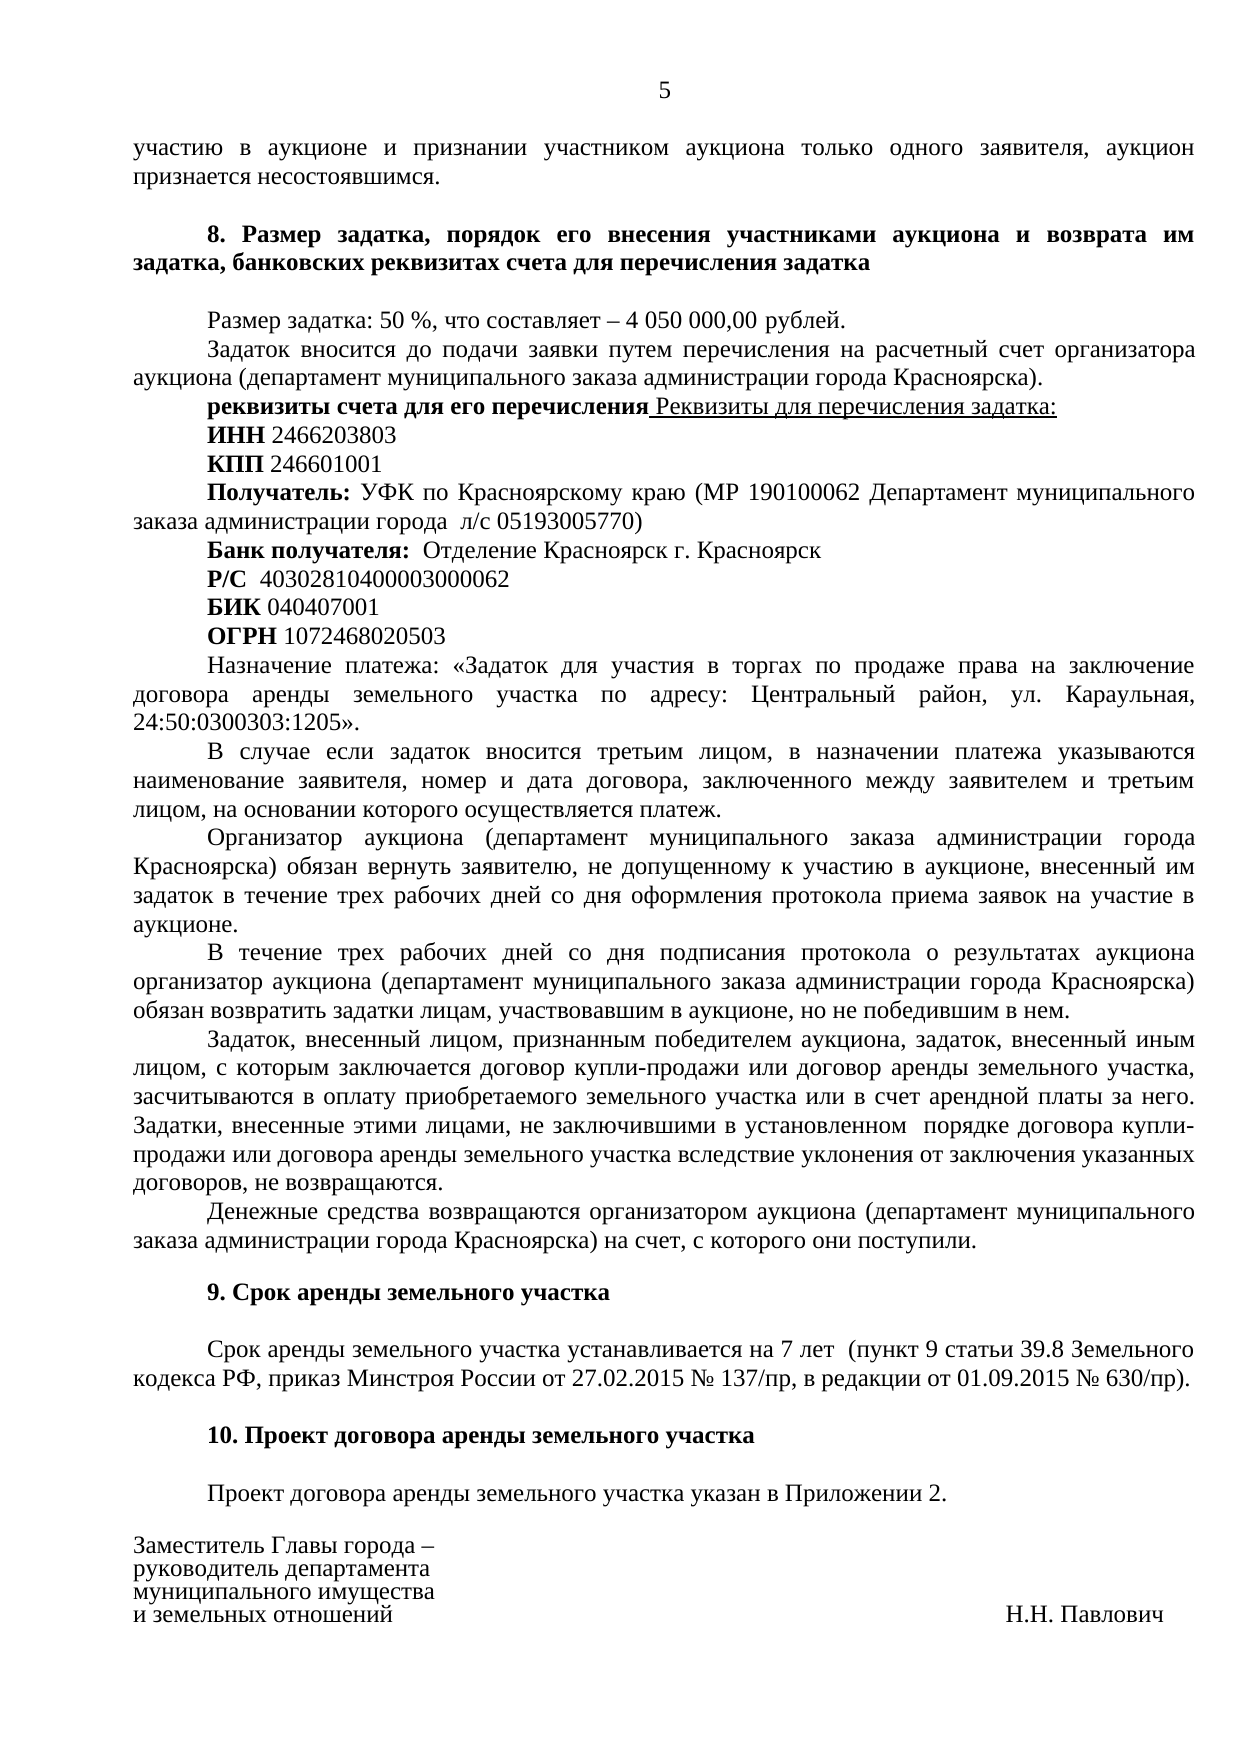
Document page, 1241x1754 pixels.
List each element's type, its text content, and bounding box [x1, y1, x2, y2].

text Задаток вносится до подачи заявки путем перечисления на расчетный счет организатора аукциона (департамент муниципального заказа администрации города Красноярска). [133, 334, 1196, 391]
text и земельных отношений Н.Н. Павлович [133, 1604, 1196, 1627]
text Размер задатка: 50 %, что составляет – 4 050 000,00 рублей. [133, 305, 1196, 334]
text Получатель: УФК по Красноярскому краю (МР 190100062 Департамент муниципального заказа администрации города л/с 05193005770) [133, 477, 1196, 535]
text БИК 040407001 [133, 592, 1196, 621]
text 9. Срок аренды земельного участка [133, 1277, 1196, 1305]
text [133, 132, 1196, 190]
title В случае если задаток вносится третьим лицом, в назначении платежа указываются наименование заявителя, номер и дата договора, заключенного между заявителем и третьим лицом, на основании которого осуществляется платеж. [133, 736, 1196, 822]
text КПП 246601001 [133, 449, 1196, 477]
text Денежные средства возвращаются организатором аукциона (департамент муниципального заказа администрации города Красноярска) на счет, с которого они поступили. [133, 1196, 1196, 1254]
text В течение трех рабочих дней со дня подписания протокола о результатах аукциона организатор аукциона (департамент муниципального заказа администрации города Красноярска) обязан возвратить задатки лицам, участвовавшим в аукционе, но не победившим в нем. [133, 937, 1196, 1024]
text Организатор аукциона (департамент муниципального заказа администрации города Красноярска) обязан вернуть заявителю, не допущенному к участию в аукционе, внесенный им задаток в течение трех рабочих дней со дня оформления протокола приема заявок на участие в аукционе. [133, 822, 1196, 937]
text Банк получателя: Отделение Красноярск г. Красноярск [133, 535, 1196, 564]
text 8. Размер задатка, порядок его внесения участниками аукциона и возврата им задатка, банковских реквизитах счета для перечисления задатка [133, 219, 1196, 276]
text Срок аренды земельного участка устанавливается на 7 лет (пункт 9 статьи 39.8 Земельного кодекса РФ, приказ Минстроя России от 27.02.2015 № 137/пр, в редакции от 01.09.2015 № 630/пр). [133, 1334, 1196, 1392]
text 10. Проект договора аренды земельного участка [133, 1420, 1196, 1449]
text ИНН 2466203803 [133, 420, 1196, 449]
text реквизиты счета для его перечисления Реквизиты для перечисления задатка: [133, 391, 1196, 420]
text Задаток, внесенный лицом, признанным победителем аукциона, задаток, внесенный иным лицом, с которым заключается договор купли-продажи или договор аренды земельного участка, засчитываются в оплату приобретаемого земельного участка или в счет арендной платы за него. Задатки, внесенные этими лицами, не заключившими в установленном порядке договора купли-продажи или договора аренды земельного участка вследствие уклонения от заключения указанных договоров, не возвращаются. [133, 1024, 1196, 1196]
text Заместитель Главы города – [133, 1535, 1196, 1558]
text Проект договора аренды земельного участка указан в Приложении 2. [133, 1478, 1196, 1507]
text Назначение платежа: «Задаток для участия в торгах по продаже права на заключение договора аренды земельного участка по адресу: Центральный район, ул. Караульная, 24:50:0300303:1205». [133, 650, 1196, 736]
text руководитель департамента [133, 1558, 1196, 1581]
text ОГРН 1072468020503 [133, 621, 1196, 650]
text муниципального имущества [133, 1581, 1196, 1604]
text Р/С 40302810400003000062 [133, 564, 1196, 592]
